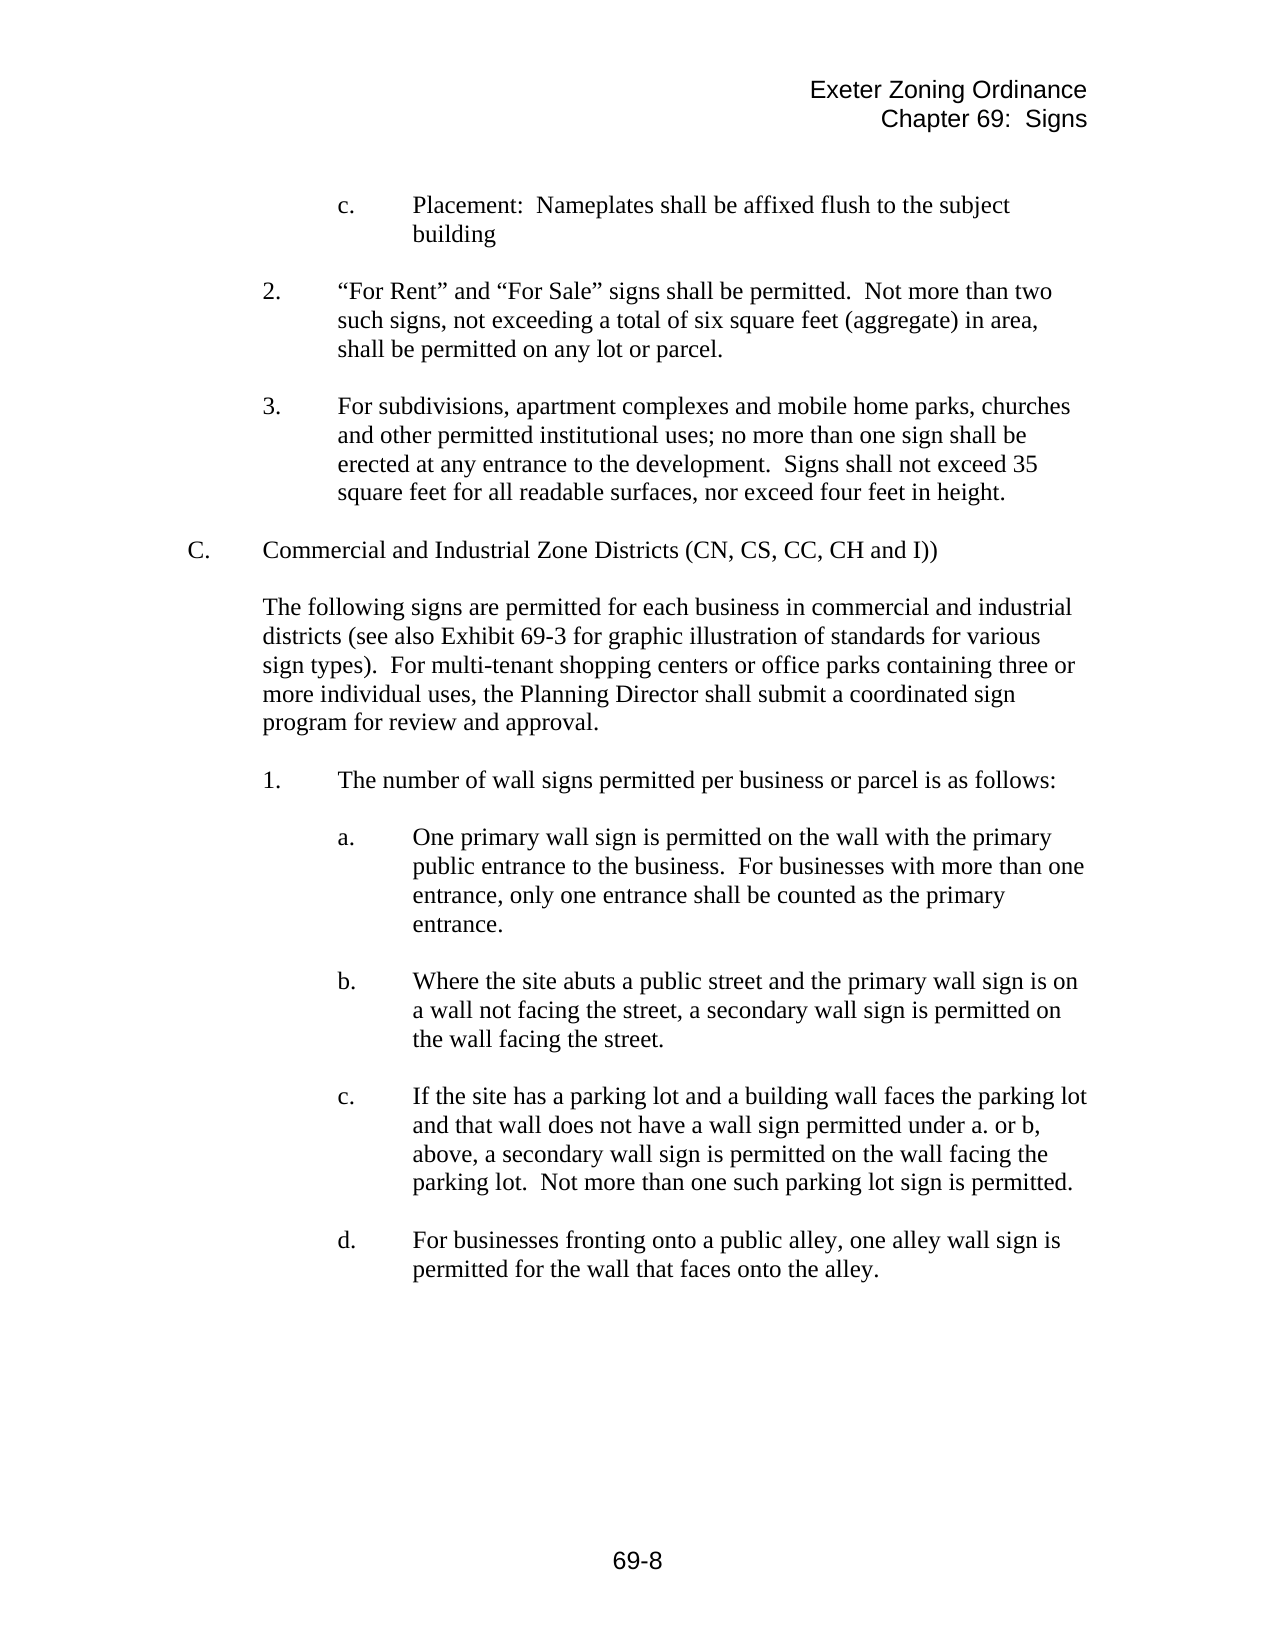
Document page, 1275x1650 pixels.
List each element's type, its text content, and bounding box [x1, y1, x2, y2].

text 3. For subdivisions, apartment complexes and mobile home parks, churches and other permitted institutional uses; no more than one sign shall be erected at any entrance to the development. Signs shall not exceed 35 square feet for all readable surfaces, nor exceed four feet in height. [262, 391, 1087, 506]
text c. Placement: Nameplates shall be affixed flush to the subject building [337, 190, 1087, 247]
text d. For businesses fronting onto a public alley, one alley wall sign is permitted for the wall that faces onto the alley. [337, 1225, 1087, 1282]
text b. Where the site abuts a public street and the primary wall sign is on a wall not facing the street, a secondary wall sign is permitted on the wall facing the street. [337, 966, 1087, 1052]
text The following signs are permitted for each business in commercial and industrial districts (see also Exhibit 69-3 for graphic illustration of standards for various sign types). For multi-tenant shopping centers or office parks containing three or more individual uses, the Planning Director shall submit a coordinated sign program for review and approval. [262, 592, 1087, 736]
text C. Commercial and Industrial Zone Districts (CN, CS, CC, CH and I)) [187, 535, 1087, 564]
text c. If the site has a parking lot and a building wall faces the parking lot and that wall does not have a wall sign permitted under a. or b, above, a secondary wall sign is permitted on the wall facing the parking lot. Not more than one such parking lot sign is permitted. [337, 1081, 1087, 1196]
text 1. The number of wall signs permitted per business or parcel is as follows: [262, 765, 1087, 794]
text a. One primary wall sign is permitted on the wall with the primary public entrance to the business. For businesses with more than one entrance, only one entrance shall be counted as the primary entrance. [337, 822, 1087, 937]
text 2. “For Rent” and “For Sale” signs shall be permitted. Not more than two such signs, not exceeding a total of six square feet (aggregate) in area, shall be permitted on any lot or parcel. [262, 276, 1087, 362]
